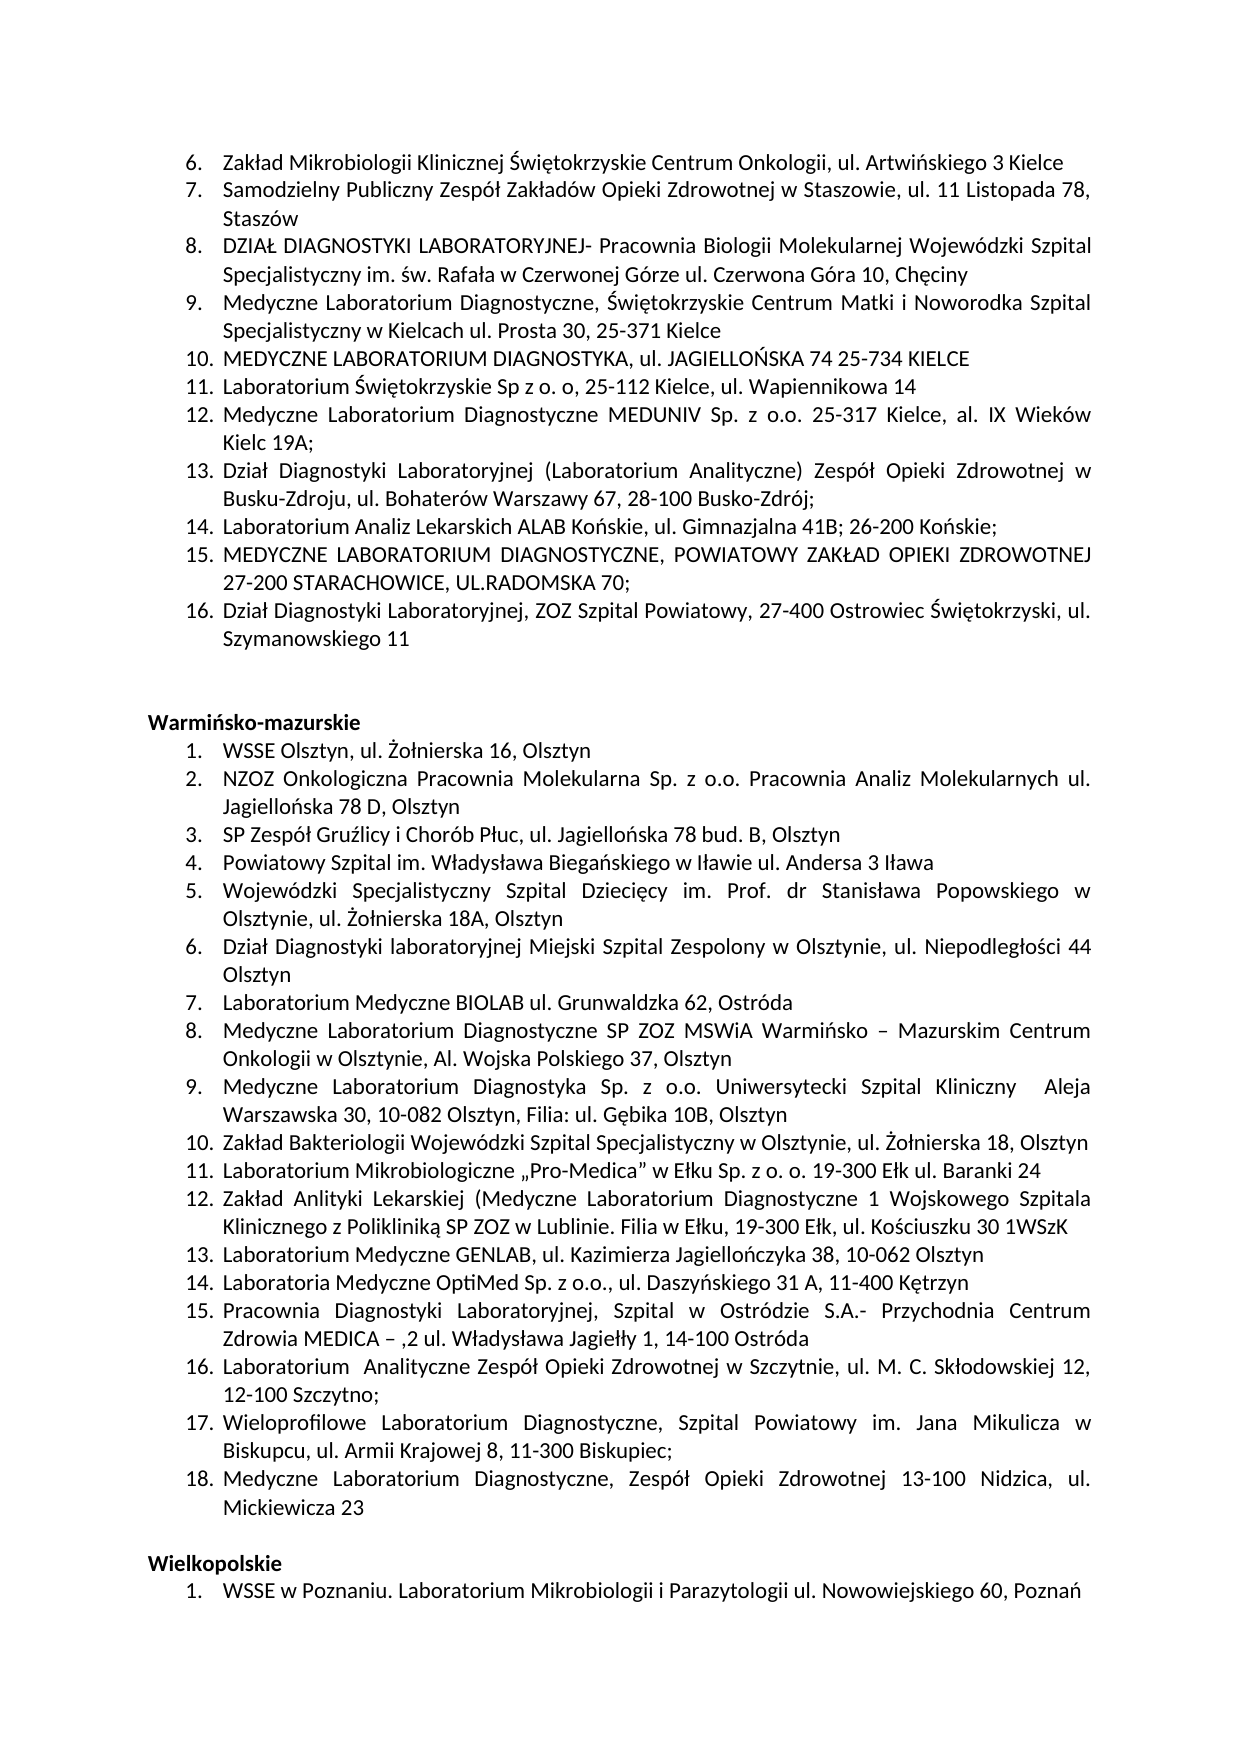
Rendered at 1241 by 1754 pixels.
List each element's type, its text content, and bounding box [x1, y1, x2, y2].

list Laboratoria Medyczne OptiMed Sp. z o.o., ul. Daszyńskiego 31 A, 11-400 Kętrzyn [185, 1268, 1093, 1296]
list Wojewódzki Specjalistyczny Szpital Dziecięcy im. Prof. dr Stanisława Popowskiego w Olsztynie, ul. Żołnierska 18A, Olsztyn [185, 876, 1093, 932]
list WSSE w Poznaniu. Laboratorium Mikrobiologii i Parazytologii ul. Nowowiejskiego 60, Poznań [185, 1577, 1093, 1605]
list Laboratorium Świętokrzyskie Sp z o. o, 25-112 Kielce, ul. Wapiennikowa 14 [185, 372, 1093, 400]
list Medyczne Laboratorium Diagnostyczne, Zespół Opieki Zdrowotnej 13-100 Nidzica, ul. Mickiewicza 23 [185, 1464, 1093, 1521]
list Laboratorium Medyczne GENLAB, ul. Kazimierza Jagiellończyka 38, 10-062 Olsztyn [185, 1240, 1093, 1268]
list Zakład Bakteriologii Wojewódzki Szpital Specjalistyczny w Olsztynie, ul. Żołnierska 18, Olsztyn [185, 1128, 1093, 1156]
list Laboratorium Analityczne Zespół Opieki Zdrowotnej w Szczytnie, ul. M. C. Skłodowskiej 12, 12-100 Szczytno; [185, 1352, 1093, 1408]
list Medyczne Laboratorium Diagnostyczne SP ZOZ MSWiA Warmińsko – Mazurskim Centrum Onkologii w Olsztynie, Al. Wojska Polskiego 37, Olsztyn [185, 1016, 1093, 1072]
text Warmińsko-mazurskie [148, 708, 1093, 736]
list Medyczne Laboratorium Diagnostyczne MEDUNIV Sp. z o.o. 25-317 Kielce, al. IX Wieków Kielc 19A; [185, 400, 1093, 456]
list Powiatowy Szpital im. Władysława Biegańskiego w Iławie ul. Andersa 3 Iława [185, 848, 1093, 876]
list DZIAŁ DIAGNOSTYKI LABORATORYJNEJ- Pracownia Biologii Molekularnej Wojewódzki Szpital Specjalistyczny im. św. Rafała w Czerwonej Górze ul. Czerwona Góra 10, Chęciny [185, 232, 1093, 288]
list Dział Diagnostyki Laboratoryjnej, ZOZ Szpital Powiatowy, 27-400 Ostrowiec Świętokrzyski, ul. Szymanowskiego 11 [185, 596, 1093, 652]
text Wielkopolskie [148, 1549, 1093, 1577]
list Wieloprofilowe Laboratorium Diagnostyczne, Szpital Powiatowy im. Jana Mikulicza w Biskupcu, ul. Armii Krajowej 8, 11-300 Biskupiec; [185, 1408, 1093, 1464]
list NZOZ Onkologiczna Pracownia Molekularna Sp. z o.o. Pracownia Analiz Molekularnych ul. Jagiellońska 78 D, Olsztyn [185, 764, 1093, 820]
list Samodzielny Publiczny Zespół Zakładów Opieki Zdrowotnej w Staszowie, ul. 11 Listopada 78, Staszów [185, 176, 1093, 232]
list Laboratorium Analiz Lekarskich ALAB Końskie, ul. Gimnazjalna 41B; 26-200 Końskie; [185, 512, 1093, 540]
list Medyczne Laboratorium Diagnostyka Sp. z o.o. Uniwersytecki Szpital Kliniczny Aleja Warszawska 30, 10-082 Olsztyn, Filia: ul. Gębika 10B, Olsztyn [185, 1072, 1093, 1128]
list Zakład Anlityki Lekarskiej (Medyczne Laboratorium Diagnostyczne 1 Wojskowego Szpitala Klinicznego z Polikliniką SP ZOZ w Lublinie. Filia w Ełku, 19-300 Ełk, ul. Kościuszku 30 1WSzK [185, 1184, 1093, 1240]
list Dział Diagnostyki Laboratoryjnej (Laboratorium Analityczne) Zespół Opieki Zdrowotnej w Busku-Zdroju, ul. Bohaterów Warszawy 67, 28-100 Busko-Zdrój; [185, 456, 1093, 512]
list MEDYCZNE LABORATORIUM DIAGNOSTYCZNE, POWIATOWY ZAKŁAD OPIEKI ZDROWOTNEJ 27-200 STARACHOWICE, UL.RADOMSKA 70; [185, 540, 1093, 596]
list Dział Diagnostyki laboratoryjnej Miejski Szpital Zespolony w Olsztynie, ul. Niepodległości 44 Olsztyn [185, 932, 1093, 988]
list SP Zespół Gruźlicy i Chorób Płuc, ul. Jagiellońska 78 bud. B, Olsztyn [185, 820, 1093, 848]
list Zakład Mikrobiologii Klinicznej Świętokrzyskie Centrum Onkologii, ul. Artwińskiego 3 Kielce [185, 148, 1093, 176]
list Pracownia Diagnostyki Laboratoryjnej, Szpital w Ostródzie S.A.- Przychodnia Centrum Zdrowia MEDICA – ,2 ul. Władysława Jagiełły 1, 14-100 Ostróda [185, 1296, 1093, 1352]
list Laboratorium Medyczne BIOLAB ul. Grunwaldzka 62, Ostróda [185, 988, 1093, 1016]
list Medyczne Laboratorium Diagnostyczne, Świętokrzyskie Centrum Matki i Noworodka Szpital Specjalistyczny w Kielcach ul. Prosta 30, 25-371 Kielce [185, 288, 1093, 344]
list WSSE Olsztyn, ul. Żołnierska 16, Olsztyn [185, 736, 1093, 764]
list Laboratorium Mikrobiologiczne „Pro-Medica” w Ełku Sp. z o. o. 19-300 Ełk ul. Baranki 24 [185, 1156, 1093, 1184]
list MEDYCZNE LABORATORIUM DIAGNOSTYKA, ul. JAGIELLOŃSKA 74 25-734 KIELCE [185, 344, 1093, 372]
